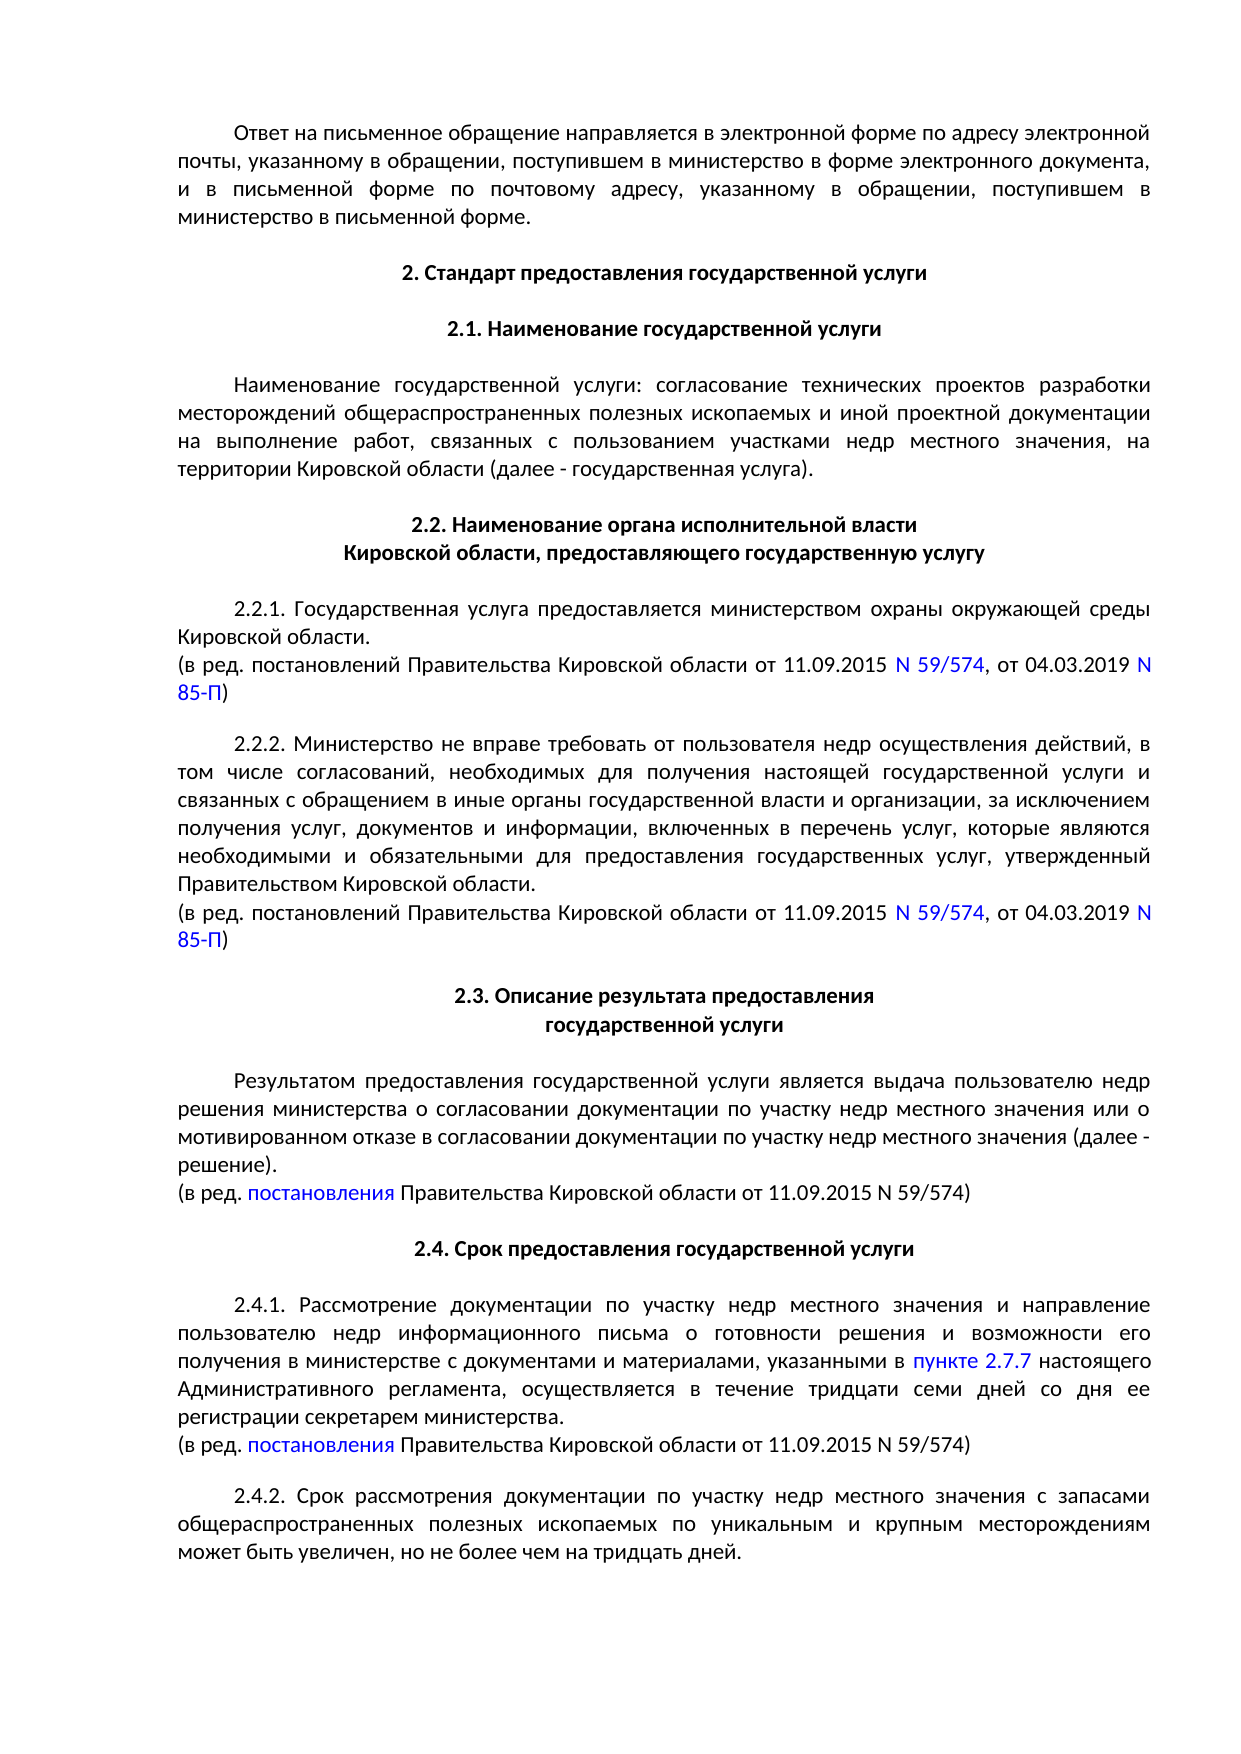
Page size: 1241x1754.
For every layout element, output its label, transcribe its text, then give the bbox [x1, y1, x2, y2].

title 2.1. Наименование государственной услуги [177, 314, 1152, 342]
title 2.2. Наименование органа исполнительной власти [177, 510, 1152, 538]
text 2.2.2. Министерство не вправе требовать от пользователя недр осуществления действий, в том числе согласований, необходимых для получения настоящей государственной услуги и связанных с обращением в иные органы государственной власти и организации, за исключением получения услуг, документов и информации, включенных в перечень услуг, которые являются необходимыми и обязательными для предоставления государственных услуг, утвержденный Правительством Кировской области. [177, 729, 1152, 898]
text Результатом предоставления государственной услуги является выдача пользователю недр решения министерства о согласовании документации по участку недр местного значения или о мотивированном отказе в согласовании документации по участку недр местного значения (далее - решение). [177, 1066, 1152, 1178]
text Наименование государственной услуги: согласование технических проектов разработки месторождений общераспространенных полезных ископаемых и иной проектной документации на выполнение работ, связанных с пользованием участками недр местного значения, на территории Кировской области (далее - государственная услуга). [177, 370, 1152, 482]
text 2.4.1. Рассмотрение документации по участку недр местного значения и направление пользователю недр информационного письма о готовности решения и возможности его получения в министерстве с документами и материалами, указанными в пункте 2.7.7 настоящего Административного регламента, осуществляется в течение тридцати семи дней со дня ее регистрации секретарем министерства. [177, 1290, 1152, 1430]
text (в ред. постановлений Правительства Кировской области от 11.09.2015 N 59/574, от 04.03.2019 N 85-П) [177, 898, 1152, 954]
title Кировской области, предоставляющего государственную услугу [177, 538, 1152, 566]
text (в ред. постановления Правительства Кировской области от 11.09.2015 N 59/574) [177, 1430, 1152, 1458]
text 2.4.2. Срок рассмотрения документации по участку недр местного значения с запасами общераспространенных полезных ископаемых по уникальным и крупным месторождениям может быть увеличен, но не более чем на тридцать дней. [177, 1481, 1152, 1565]
title 2.4. Срок предоставления государственной услуги [177, 1234, 1152, 1262]
title государственной услуги [177, 1010, 1152, 1038]
text Ответ на письменное обращение направляется в электронной форме по адресу электронной почты, указанному в обращении, поступившем в министерство в форме электронного документа, и в письменной форме по почтовому адресу, указанному в обращении, поступившем в министерство в письменной форме. [177, 118, 1152, 230]
text (в ред. постановлений Правительства Кировской области от 11.09.2015 N 59/574, от 04.03.2019 N 85-П) [177, 651, 1152, 707]
title 2.3. Описание результата предоставления [177, 982, 1152, 1010]
text (в ред. постановления Правительства Кировской области от 11.09.2015 N 59/574) [177, 1178, 1152, 1206]
text 2.2.1. Государственная услуга предоставляется министерством охраны окружающей среды Кировской области. [177, 594, 1152, 651]
title 2. Стандарт предоставления государственной услуги [177, 258, 1152, 286]
